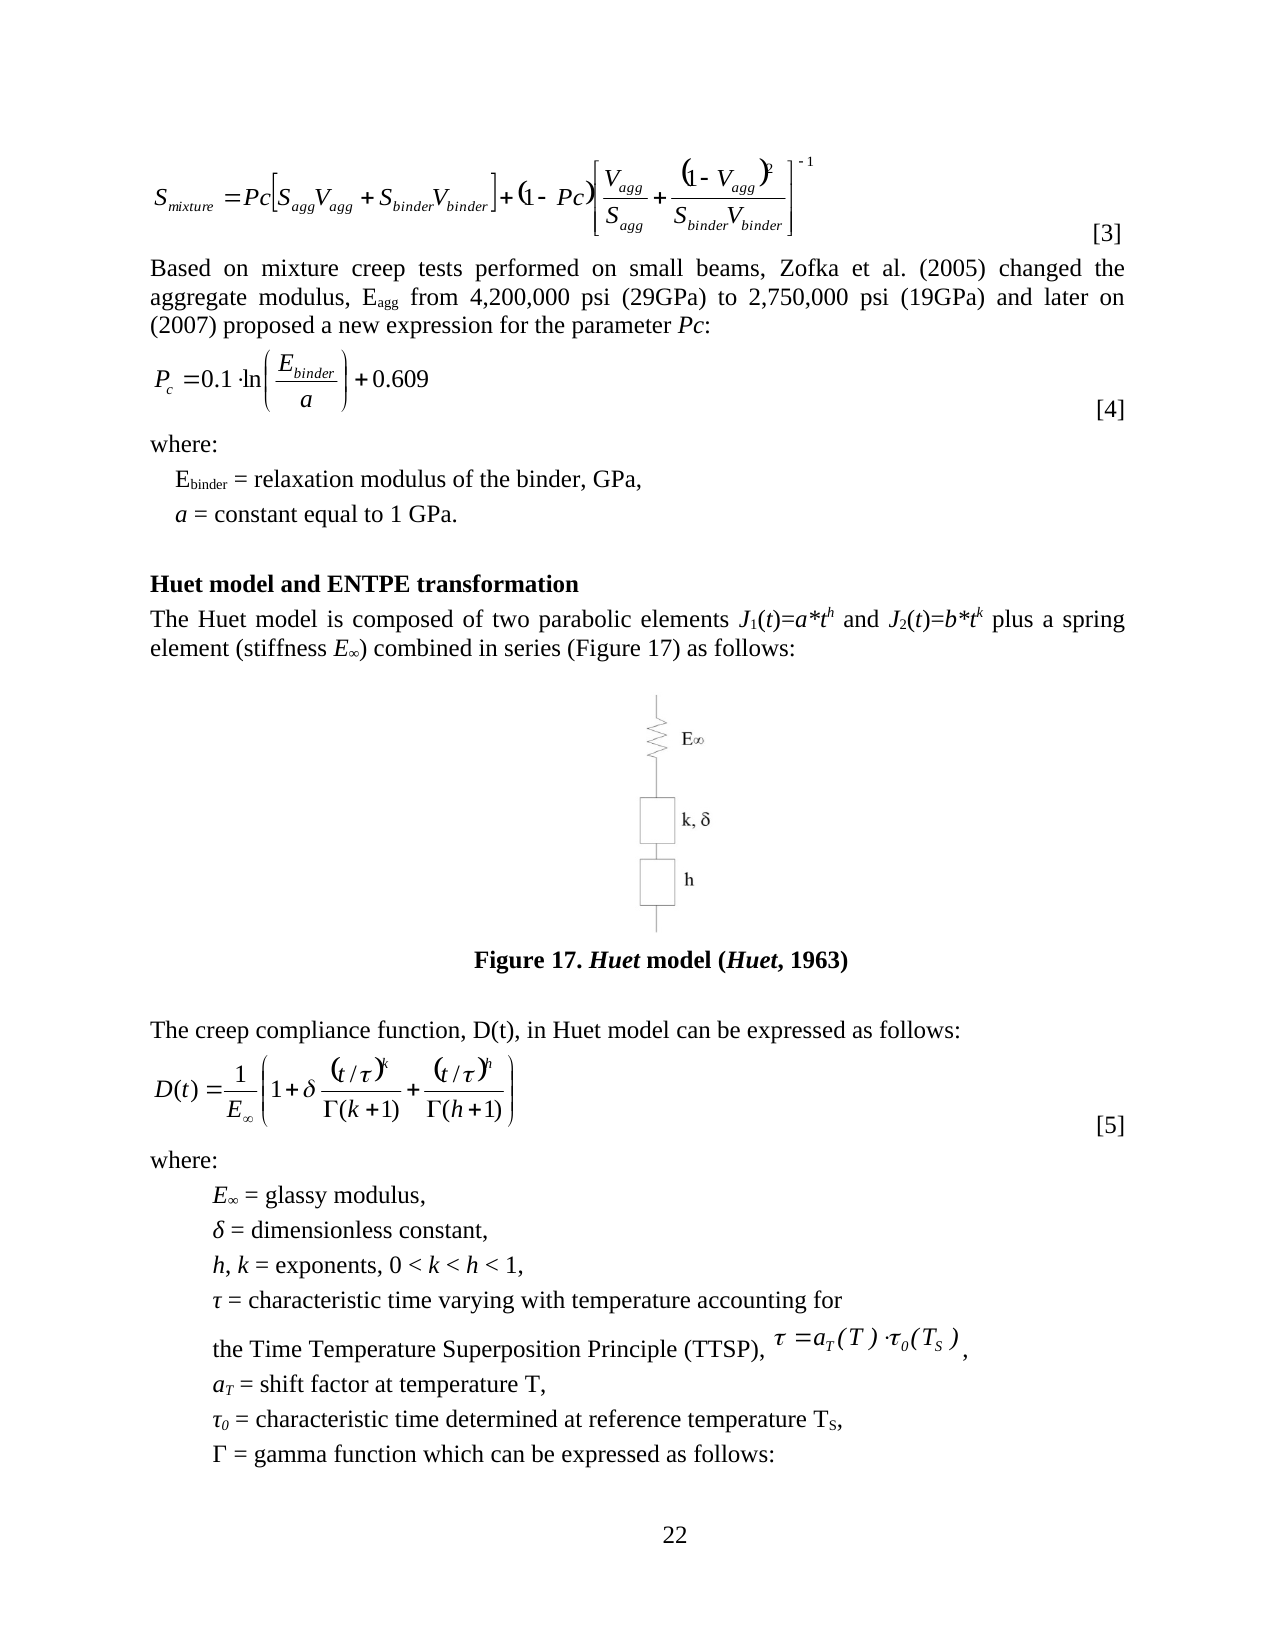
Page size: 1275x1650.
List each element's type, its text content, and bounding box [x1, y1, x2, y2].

text Huet model and ENTPE transformation [150, 569, 1125, 598]
text τ0 = characteristic time determined at reference temperature TS, [150, 1404, 1125, 1433]
text h, k = exponents, 0 < k < h < 1, [150, 1250, 1125, 1279]
text δ = dimensionless constant, [150, 1215, 1125, 1244]
text The Huet model is composed of two parabolic elements J1(t)=a*th and J2(t)=b*tk plus a spring element (stiffness E∞) combined in series (Figure 17) as follows: [150, 604, 1125, 662]
text Based on mixture creep tests performed on small beams, Zofka et al. (2005) changed the aggregate modulus, Eagg from 4,200,000 psi (29GPa) to 2,750,000 psi (19GPa) and later on (2007) proposed a new expression for the parameter Pc: [150, 253, 1125, 339]
text The creep compliance function, D(t), in Huet model can be expressed as follows: [150, 1015, 1125, 1043]
text Ebinder = relaxation modulus of the binder, GPa, [150, 464, 1125, 493]
text where: [150, 1145, 1125, 1174]
text τ = characteristic time varying with temperature accounting for [150, 1285, 1125, 1314]
text [3] [150, 150, 1125, 247]
text a = constant equal to 1 GPa. [150, 499, 1125, 528]
text where: [150, 429, 1125, 458]
text [4] [150, 346, 1125, 423]
text the Time Temperature Superposition Principle (TTSP), , [150, 1320, 1125, 1363]
text Γ = gamma function which can be expressed as follows: [150, 1439, 1125, 1468]
text [5] [150, 1050, 1125, 1139]
picture [591, 686, 731, 939]
text E∞ = glassy modulus, [150, 1180, 1125, 1209]
text Figure 17. Huet model (Huet, 1963) [197, 945, 1125, 973]
text aT = shift factor at temperature T, [150, 1369, 1125, 1398]
